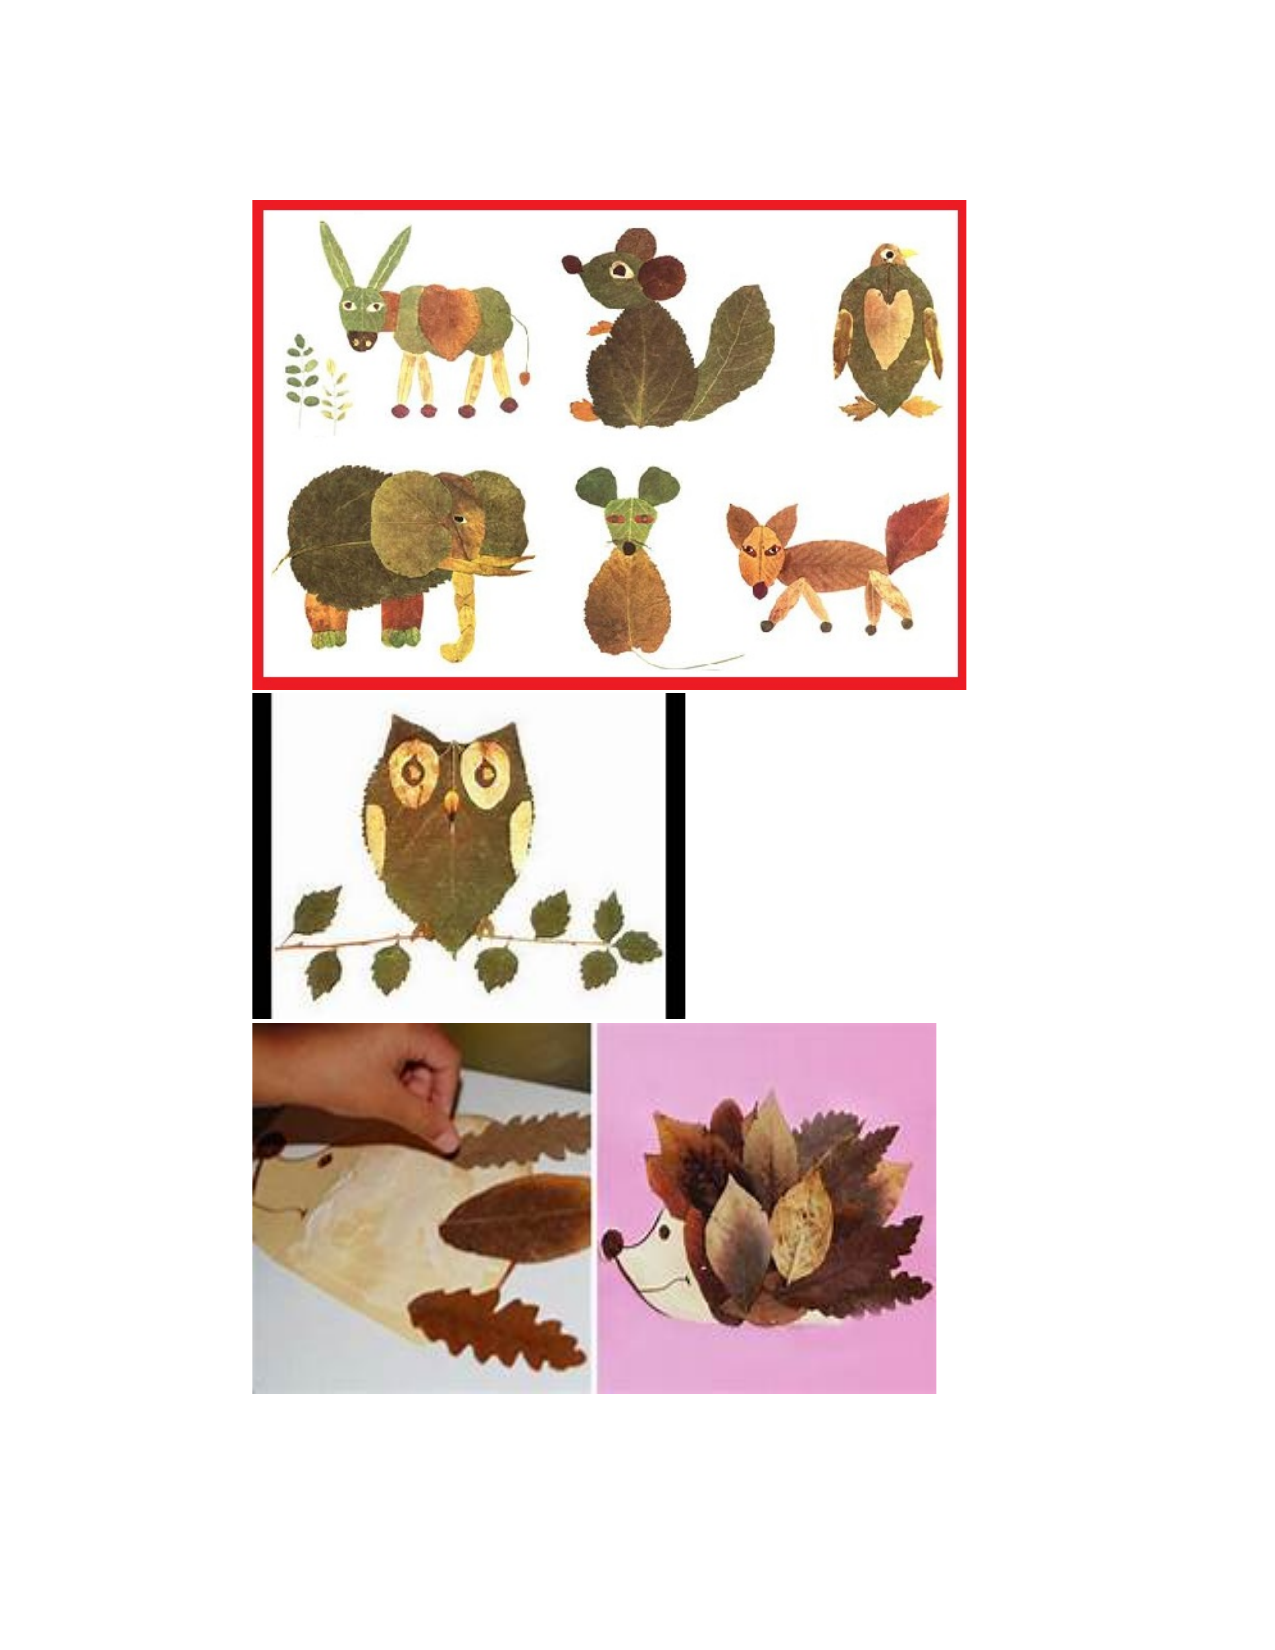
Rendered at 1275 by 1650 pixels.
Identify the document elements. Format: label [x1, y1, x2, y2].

picture [252, 200, 967, 690]
picture [252, 1023, 937, 1394]
picture [252, 693, 686, 1019]
